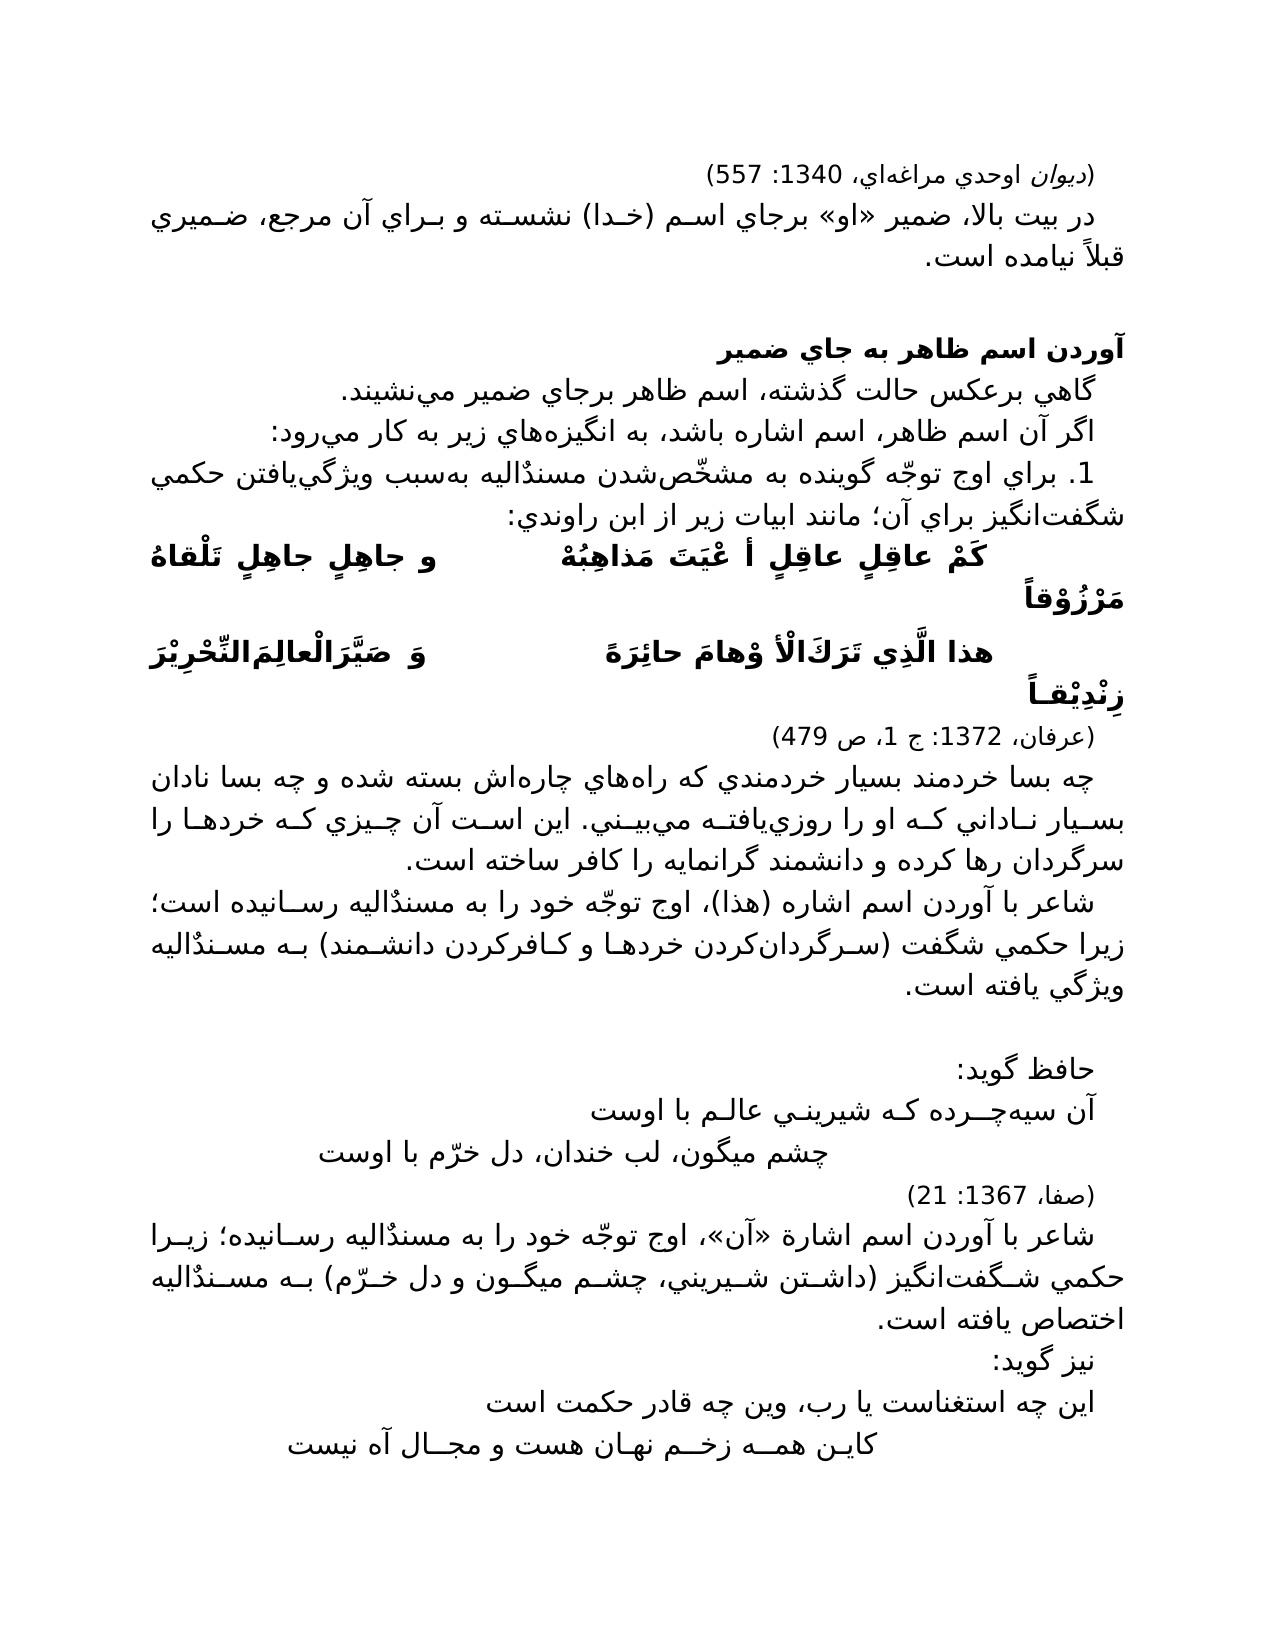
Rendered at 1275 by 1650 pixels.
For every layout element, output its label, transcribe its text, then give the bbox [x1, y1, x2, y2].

text شاعر با آوردن اسم اشارة «آن»، اوج توجّه خود را به مسندٌاليه رسانيده؛ زيرا حكمي شگفت‌انگيز (داشتن شيريني، چشم ميگون و دل خرّم) به مسندٌاليه اختصاص يافته است. [150, 1212, 1125, 1337]
text چه بسا خردمند بسيار خردمندي كه راه‌هاي چاره‌اش بسته شده و چه بسا نادان بسيار ناداني كه او را روزي‌يافته مي‌بيني. اين است آن چيزي كه خردها را سرگردان رها كرده و دانشمند گرانمايه را كافر ساخته است. [150, 754, 1125, 879]
text گاهي برعكس حالت گذشته، اسم ظاهر برجاي ضمير مي‌نشيند. [150, 367, 1125, 408]
text چشم ميگون، لب خندان، دل خرّم با اوست [150, 1129, 830, 1171]
text (عرفان، 1372: ج 1، ص 479) [150, 712, 1125, 754]
text هذا ‌الَّذِي تَرَكَ‌الْأ وْهامَ حائِرَهً وَ صَيَّرَالْعالِمَ‌النِّحْرِيْرَ زِنْدِيْقـاً [150, 629, 1125, 712]
text اگر آن اسم ظاهر، اسم اشاره باشد، به انگيزه‌هاي زير به كار مي‌رود: [150, 408, 1125, 450]
subtitle آوردن اسم ظاهر به جاي ضمير [150, 325, 1125, 367]
text نيز گويد: [150, 1337, 1125, 1379]
text حافظ گويد: [150, 1046, 1125, 1087]
text در بيت بالا، ضمير «او» برجاي اسم (خدا) نشسته و براي آن مرجع، ضميري قبلاً نيامده است. [150, 192, 1125, 275]
text (صفا، 1367: 21) [150, 1171, 1125, 1212]
text 1. براي اوج توجّه گوينده به مشخّص‌شدن مسندٌاليه به‌سبب ويژگي‌يافتن حكمي شگفت‌انگيز براي آن؛ مانند ابيات زير از ابن راوندي: [150, 450, 1125, 533]
text كَمْ عاقِلٍ عاقِلٍ أ عْيَتَ مَذاهِبُهْ و جاهِلٍ جاهِلٍ تَلْقاهُ مَرْزُوْقاً [150, 533, 1125, 617]
text (ديوان اوحدي مراغه‌اي، 1340: 557) [150, 150, 1125, 192]
text شاعر با آوردن اسم اشاره (هذا)، اوج توجّه خود را به مسندٌاليه رسانيده است؛ زيرا حكمي شگفت (سرگردان‌كردن خردها و كافركردن دانشمند) به مسندٌاليه ويژگي يافته است. [150, 879, 1125, 1004]
text كايـن همــه زخــم نهـان هست و مجــال آه نيست [150, 1421, 1007, 1462]
text آن سيه‌چــرده كـه شيرينـي عالـم با اوست [150, 1087, 1125, 1129]
text اين چه استغناست يا رب، وين چه قادر حكمت است [150, 1379, 1125, 1421]
